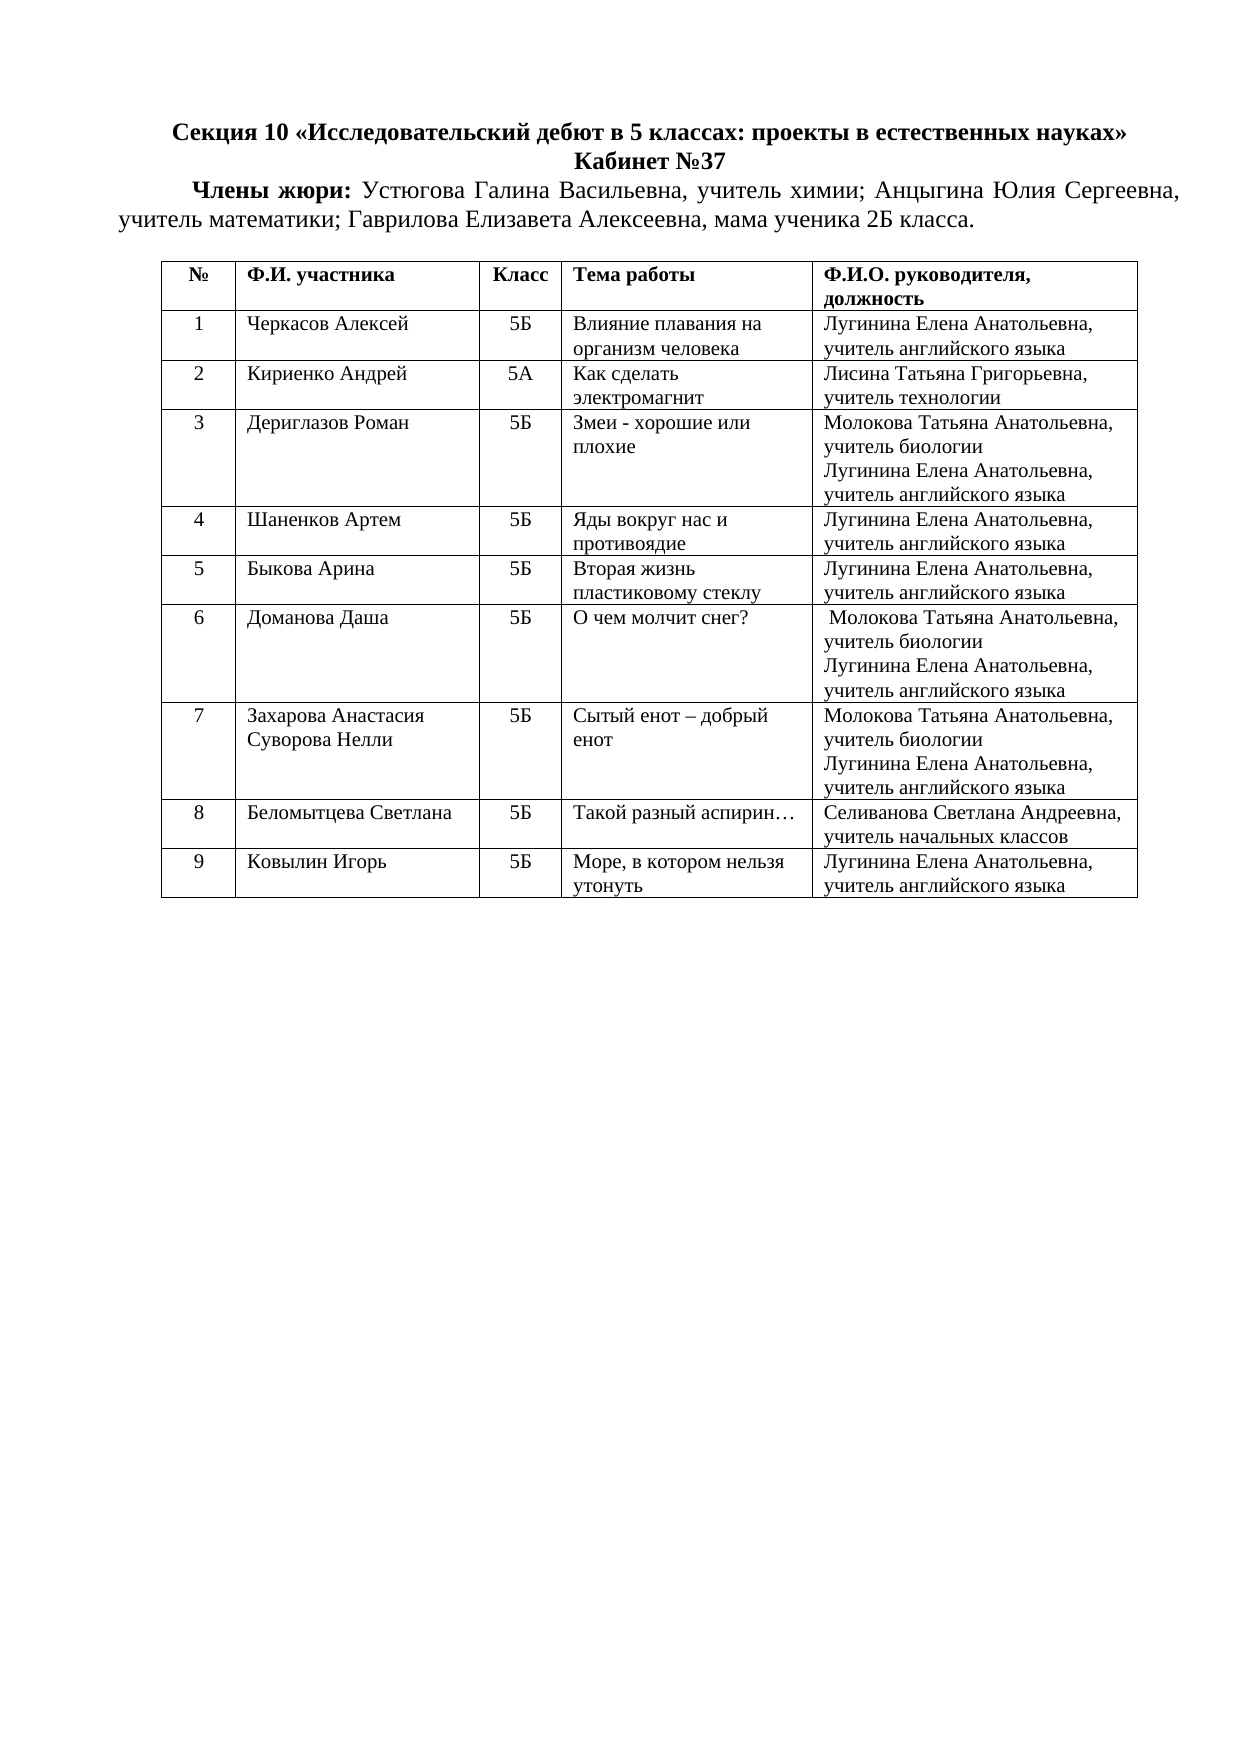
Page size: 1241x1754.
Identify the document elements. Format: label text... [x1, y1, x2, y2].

table_header Тема работы [562, 262, 812, 310]
table_cell 5Б [480, 507, 561, 555]
table_cell Лугинина Елена Анатольевна, учитель английского языка [813, 311, 1137, 359]
table_cell Захарова Анастасия Суворова Нелли [236, 703, 479, 799]
text Секция 10 «Исследовательский дебют в 5 классах: проекты в естественных науках» [118, 117, 1181, 146]
table_cell 5Б [480, 800, 561, 848]
table_cell 1 [162, 311, 235, 359]
table_cell 4 [162, 507, 235, 555]
table_cell Быкова Арина [236, 556, 479, 604]
table_cell Змеи - хорошие или плохие [562, 410, 812, 506]
table_cell Лугинина Елена Анатольевна, учитель английского языка [813, 556, 1137, 604]
table_cell 6 [162, 605, 235, 702]
table_cell Такой разный аспирин… [562, 800, 812, 848]
table_cell 8 [162, 800, 235, 848]
table_header Класс [480, 262, 561, 310]
table_cell Селиванова Светлана Андреевна, учитель начальных классов [813, 800, 1137, 848]
table_cell Яды вокруг нас и противоядие [562, 507, 812, 555]
table_cell 5Б [480, 410, 561, 506]
table_cell Шаненков Артем [236, 507, 479, 555]
table_cell Как сделать электромагнит [562, 361, 812, 409]
table_header Ф.И. участника [236, 262, 479, 310]
table_cell 5 [162, 556, 235, 604]
table_cell 3 [162, 410, 235, 506]
table_header Ф.И.О. руководителя, должность [813, 262, 1137, 310]
table_cell Молокова Татьяна Анатольевна, учитель биологии Лугинина Елена Анатольевна, учитель английского языка [813, 605, 1137, 702]
table_cell Вторая жизнь пластиковому стеклу [562, 556, 812, 604]
table_cell 9 [162, 849, 235, 897]
table_cell Лисина Татьяна Григорьевна, учитель технологии [813, 361, 1137, 409]
table_cell Молокова Татьяна Анатольевна, учитель биологии Лугинина Елена Анатольевна, учитель английского языка [813, 703, 1137, 799]
text Члены жюри: Устюгова Галина Васильевна, учитель химии; Анцыгина Юлия Сергеевна, учитель математики; Гаврилова Елизавета Алексеевна, мама ученика 2Б класса. [118, 175, 1181, 232]
table_cell Ковылин Игорь [236, 849, 479, 897]
table_cell Лугинина Елена Анатольевна, учитель английского языка [813, 507, 1137, 555]
table_cell Дериглазов Роман [236, 410, 479, 506]
table_cell 5Б [480, 849, 561, 897]
table_cell О чем молчит снег? [562, 605, 812, 702]
table_cell Сытый енот – добрый енот [562, 703, 812, 799]
table_cell 5Б [480, 605, 561, 702]
table_cell 5Б [480, 556, 561, 604]
table_cell 7 [162, 703, 235, 799]
table_header № [162, 262, 235, 310]
table_cell 5Б [480, 311, 561, 359]
table_cell Море, в котором нельзя утонуть [562, 849, 812, 897]
table_cell Кириенко Андрей [236, 361, 479, 409]
table_cell Влияние плавания на организм человека [562, 311, 812, 359]
table_cell 2 [162, 361, 235, 409]
table_cell 5Б [480, 703, 561, 799]
table_cell Лугинина Елена Анатольевна, учитель английского языка [813, 849, 1137, 897]
table_cell Беломытцева Светлана [236, 800, 479, 848]
table_cell Доманова Даша [236, 605, 479, 702]
table_cell 5А [480, 361, 561, 409]
table_cell Черкасов Алексей [236, 311, 479, 359]
table_cell Молокова Татьяна Анатольевна, учитель биологии Лугинина Елена Анатольевна, учитель английского языка [813, 410, 1137, 506]
text Кабинет №37 [118, 146, 1181, 175]
